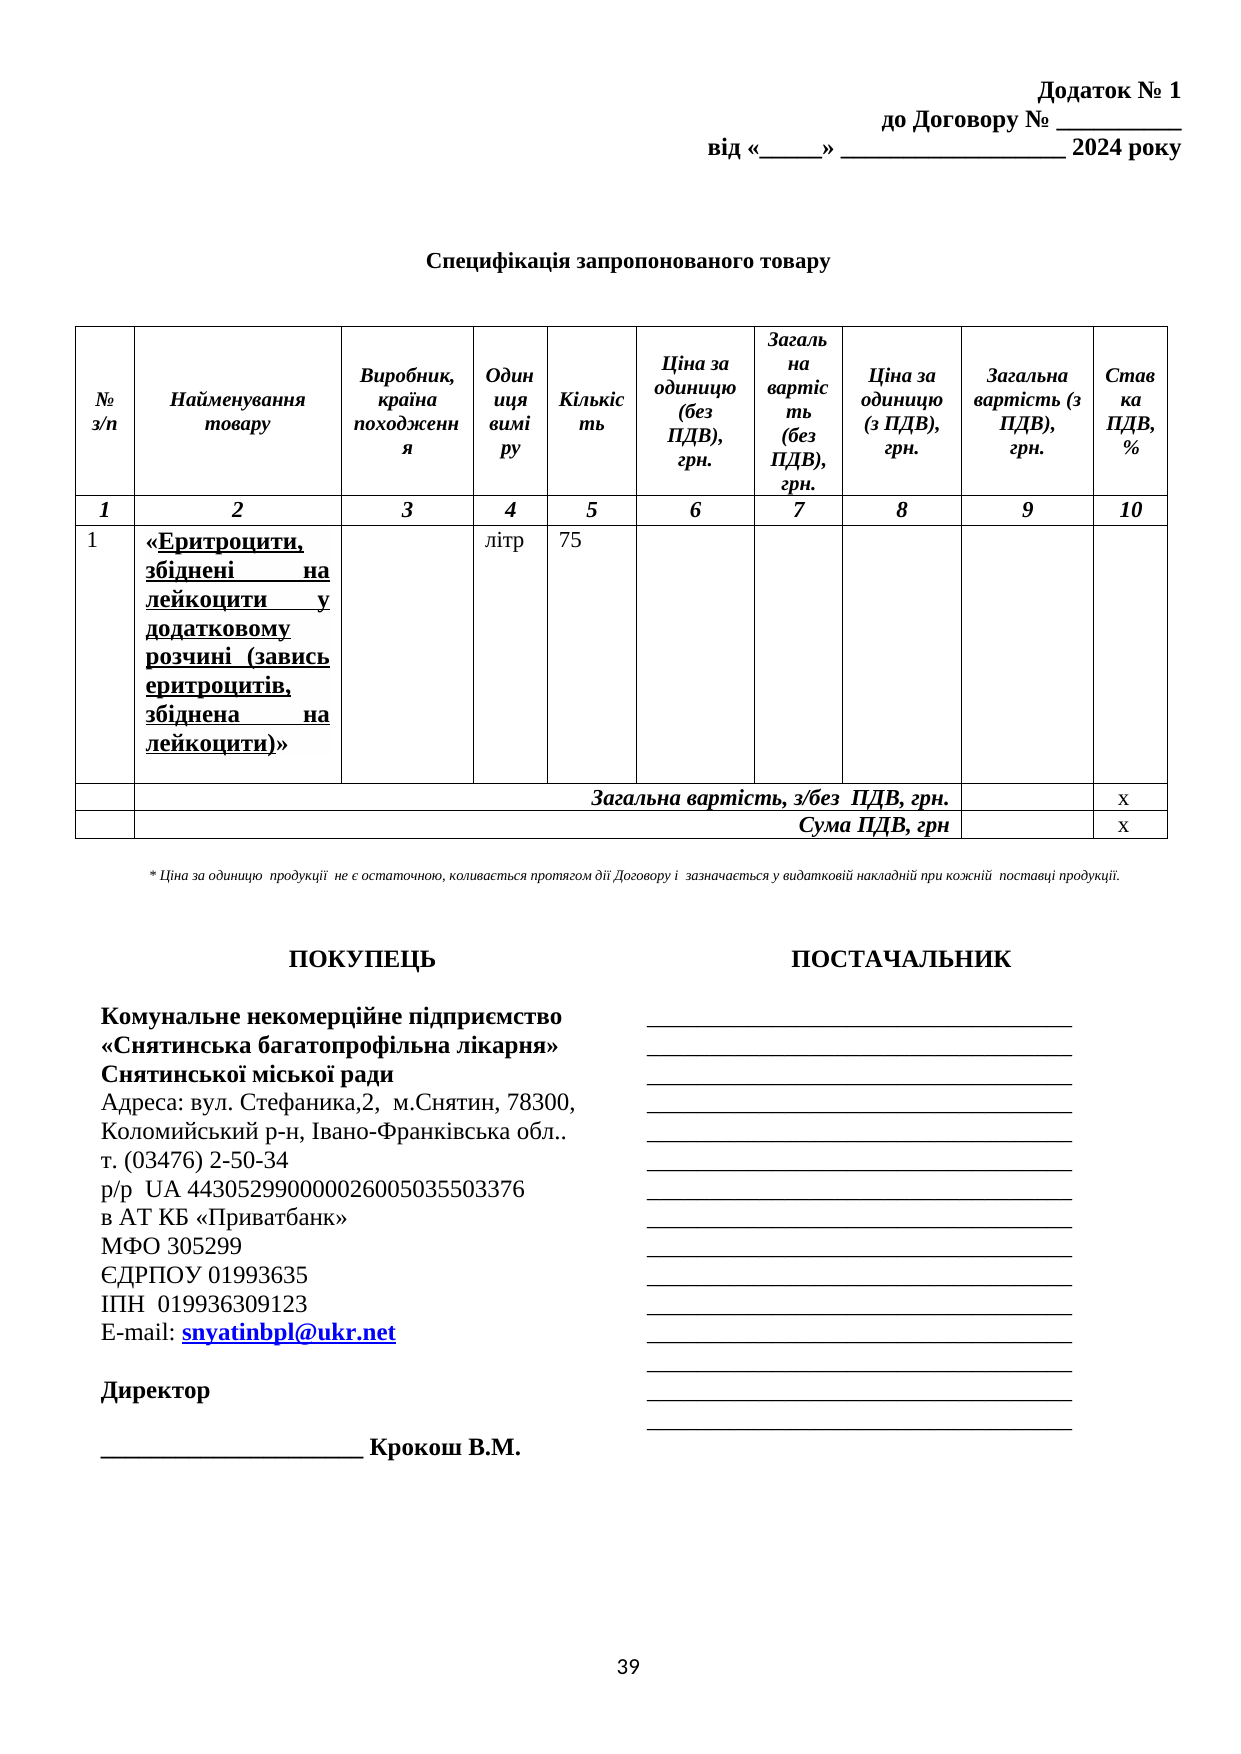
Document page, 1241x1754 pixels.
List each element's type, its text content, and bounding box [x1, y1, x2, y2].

table_header Ціна за одиницю (без ПДВ), грн. [637, 327, 754, 495]
table_cell [637, 526, 754, 783]
table_cell 4 [474, 496, 547, 525]
table_cell 8 [843, 496, 961, 525]
table_cell 6 [637, 496, 754, 525]
table_cell Сума ПДВ, грн [135, 811, 961, 837]
table_header Загальна вартість (з ПДВ), грн. [962, 327, 1093, 495]
table_header Кількість [548, 327, 636, 495]
table_header Одиниця виміру [474, 327, 547, 495]
table_cell «Еритроцити, збіднені на лейкоцити у додатковому розчині (завись еритроцитів, збіднена на лейкоцити)» [135, 526, 341, 783]
table_header ПОСТАЧАЛЬНИК [636, 915, 1167, 1001]
table_cell 7 [755, 496, 842, 525]
table_cell Комунальне некомерційне підприємство «Снятинська багатопрофільна лікарня» Снятинської міської ради Адреса: вул. Стефаника,2, м.Снятин, 78300, Коломийський р-н, Івано-Франківська обл.. т. (03476) 2-50-34 р/р UA 443052990000026005035503376 в АТ КБ «Приватбанк» МФО 305299 ЄДРПОУ 01993635 ІПН 019936309123 Е-mail: snyatinbpl@ukr.net Директор _____________________ Крокош В.М. [89, 1001, 636, 1489]
table_cell [962, 526, 1093, 783]
table_cell 1 [76, 526, 134, 783]
table_cell [76, 811, 134, 837]
table_header № з/п [76, 327, 134, 495]
table_cell 1 [76, 496, 134, 525]
table_cell літр [474, 526, 547, 783]
table_header ПОКУПЕЦЬ [89, 915, 636, 1001]
text до Договору № __________ [75, 104, 1181, 132]
table_header Найменування товару [135, 327, 341, 495]
table_header Ставка ПДВ,% [1094, 327, 1167, 495]
text Додаток № 1 [75, 75, 1181, 104]
text * Ціна за одиницю продукції не є остаточною, коливається протягом дії Договору і зазначається у видатковій накладній при кожній поставці продукції. [149, 867, 1181, 896]
table_cell x [1094, 811, 1167, 837]
text Специфікація запропонованого товару [75, 247, 1181, 273]
table_header Загальна вартість (без ПДВ), грн. [755, 327, 842, 495]
table_cell [1094, 526, 1167, 783]
table_cell 3 [342, 496, 473, 525]
table_cell [962, 784, 1093, 810]
table_cell x [1094, 784, 1167, 810]
table_cell [342, 526, 473, 783]
table_cell 10 [1094, 496, 1167, 525]
table_cell [755, 526, 842, 783]
table_cell 5 [548, 496, 636, 525]
table_cell [76, 784, 134, 810]
table_cell 2 [135, 496, 341, 525]
table_cell Загальна вартість, з/без ПДВ, грн. [135, 784, 961, 810]
table_cell __________________________________ __________________________________ __________________________________ __________________________________ __________________________________ __________________________________ __________________________________ __________________________________ __________________________________ __________________________________ __________________________________ __________________________________ __________________________________ __________________________________ __________________________________ [636, 1001, 1167, 1489]
table_header Виробник, країна походження [342, 327, 473, 495]
table_cell 75 [548, 526, 636, 783]
text від «_____» __________________ 2024 року [75, 132, 1181, 161]
table_header Ціна за одиницю (з ПДВ), грн. [843, 327, 961, 495]
table_cell [962, 811, 1093, 837]
table_cell 9 [962, 496, 1093, 525]
table_cell [843, 526, 961, 783]
